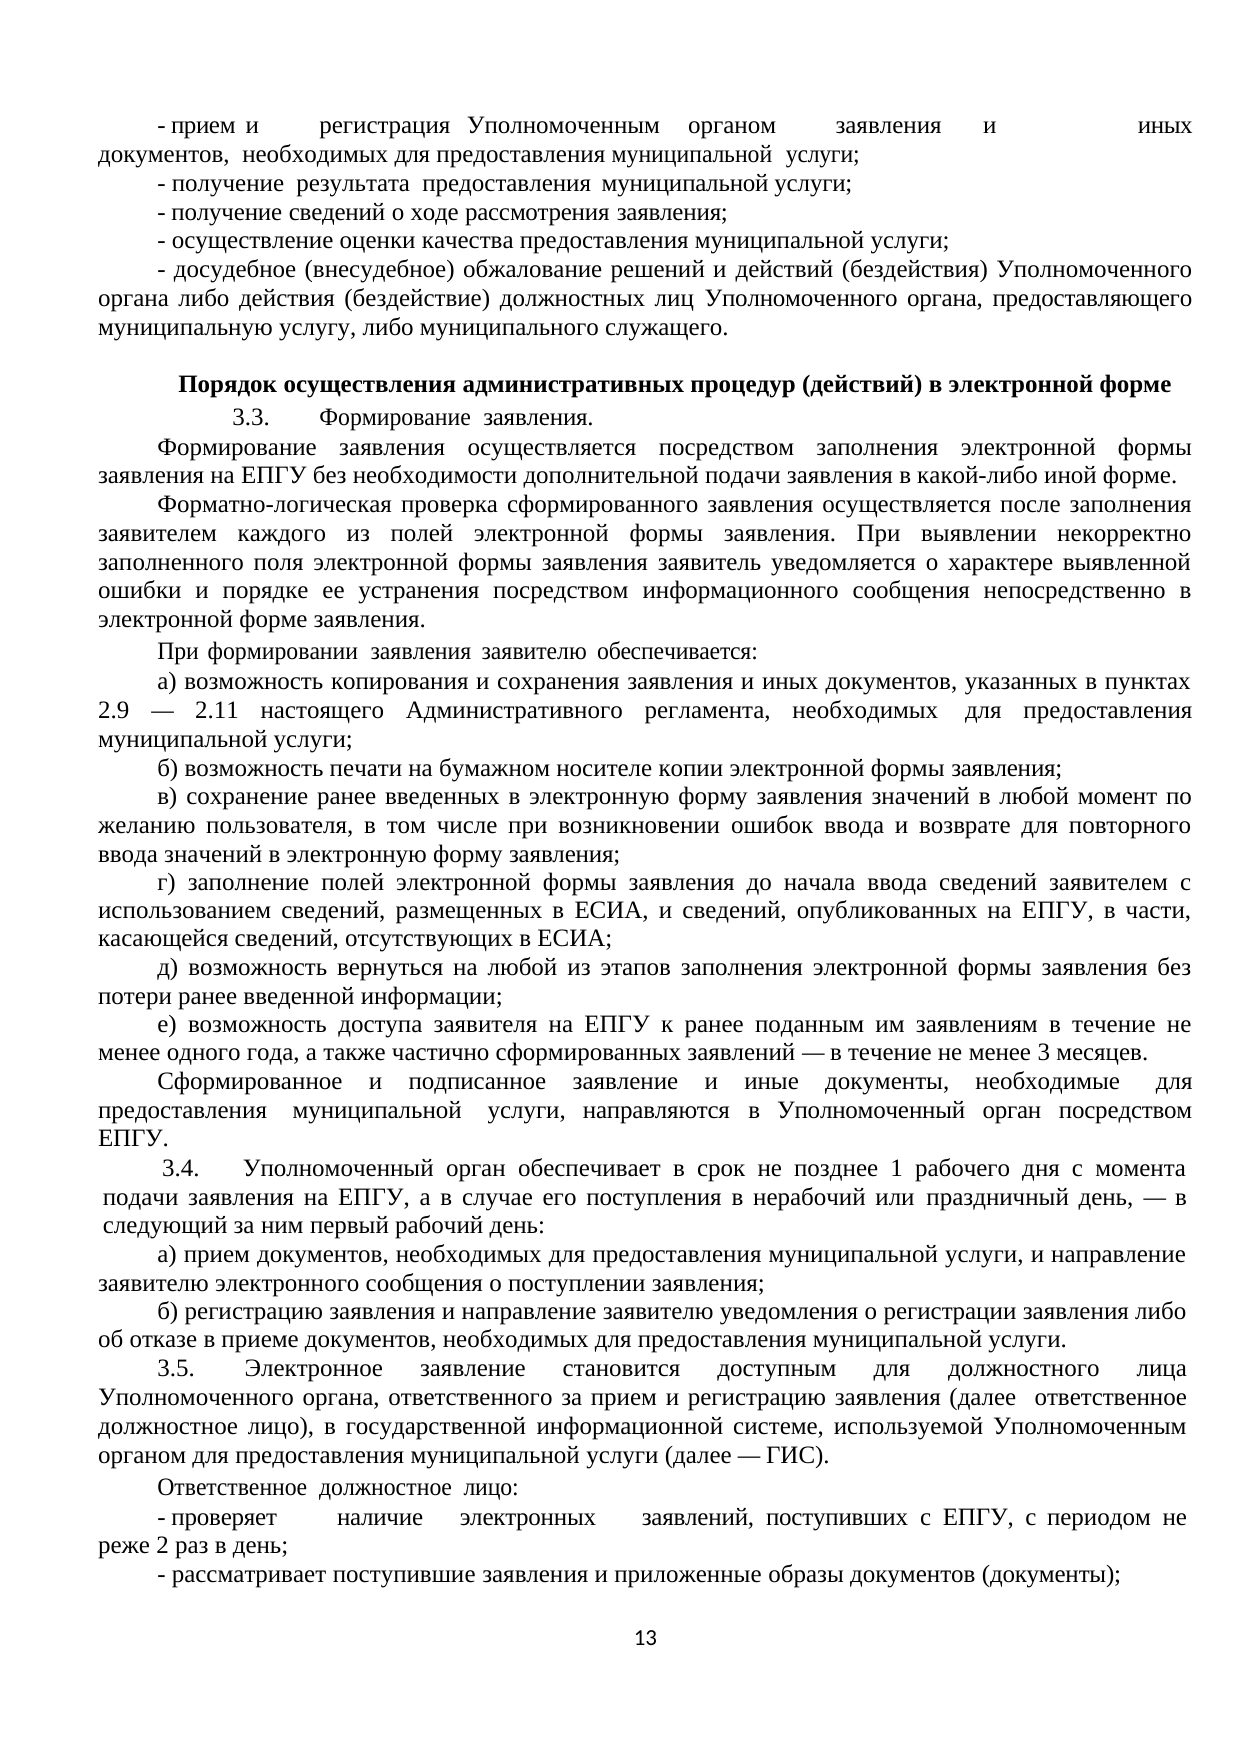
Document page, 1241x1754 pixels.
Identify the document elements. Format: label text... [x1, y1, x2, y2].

text При формировании заявления заявителю обеспечивается: [98, 633, 1192, 666]
text - осуществление оценки качества предоставления муниципальной услуги; [98, 225, 1192, 254]
text Форматно-логическая проверка сформированного заявления осуществляется после заполнения заявителем каждого из полей электронной формы заявления. При выявлении некорректно заполненного поля электронной формы заявления заявитель уведомляется о характере выявленной ошибки и порядке ее устранения посредством информационного сообщения непосредственно в электронной форме заявления. [98, 489, 1192, 633]
text д) возможность вернуться на любой из этапов заполнения электронной формы заявления без потери ранее введенной информации; [98, 952, 1192, 1010]
text б) регистрацию заявления и направление заявителю уведомления о регистрации заявления либо об отказе в приеме документов, необходимых для предоставления муниципальной услуги. [98, 1297, 1187, 1353]
text Порядок осуществления административных процедур (действий) в электронной форме [98, 369, 1192, 398]
text - рассматривает поступившие заявления и приложенные образы документов (документы); [98, 1559, 1192, 1588]
text а) возможность копирования и сохранения заявления и иных документов, указанных в пунктах 2.9 — 2.11 настоящего Административного регламента, необходимых для предоставления муниципальной услуги; [98, 666, 1192, 753]
text а) прием документов, необходимых для предоставления муниципальной услуги, и направление заявителю электронного сообщения о поступлении заявления; [98, 1239, 1187, 1297]
text е) возможность доступа заявителя на ЕПГУ к ранее поданным им заявлениям в течение не менее одного года, а также частично сформированных заявлений — в течение не менее 3 месяцев. [98, 1010, 1192, 1066]
text Формирование заявления осуществляется посредством заполнения электронной формы заявления на ЕПГУ без необходимости дополнительной подачи заявления в какой-либо иной форме. [98, 432, 1192, 489]
text - прием и регистрация Уполномоченным органом заявления и иных документов, необходимых для предоставления муниципальной услуги; [98, 110, 1192, 168]
list Формирование заявления. [173, 398, 1192, 432]
list Уполномоченный орган обеспечивает в срок не позднее 1 рабочего дня с момента подачи заявления на ЕПГУ, а в случае его поступления в нерабочий или праздничный день, — в следующий за ним первый рабочий день: [103, 1153, 1187, 1239]
text - получение сведений о ходе рассмотрения заявления; [98, 197, 1192, 225]
list Электронное заявление становится доступным для должностного лица Уполномоченного органа, ответственного за прием и регистрацию заявления (далее ответственное должностное лицо), в государственной информационной системе, используемой Уполномоченным органом для предоставления муниципальной услуги (далее — ГИС). [98, 1353, 1187, 1468]
text - проверяет наличие электронных заявлений, поступивших с ЕПГУ, с периодом не реже 2 раз в день; [98, 1502, 1187, 1559]
text Сформированное и подписанное заявление и иные документы, необходимые для предоставления муниципальной услуги, направляются в Уполномоченный орган посредством ЕПГУ. [98, 1066, 1192, 1152]
text в) сохранение ранее введенных в электронную форму заявления значений в любой момент по желанию пользователя, в том числе при возникновении ошибок ввода и возврате для повторного ввода значений в электронную форму заявления; [98, 781, 1192, 868]
text Ответственное должностное лицо: [98, 1468, 1187, 1502]
text б) возможность печати на бумажном носителе копии электронной формы заявления; [98, 753, 1192, 781]
text - досудебное (внесудебное) обжалование решений и действий (бездействия) Уполномоченного органа либо действия (бездействие) должностных лиц Уполномоченного органа, предоставляющего муниципальную услугу, либо муниципального служащего. [98, 254, 1192, 340]
text - получение результата предоставления муниципальной услуги; [98, 168, 1192, 197]
text г) заполнение полей электронной формы заявления до начала ввода сведений заявителем с использованием сведений, размещенных в ЕСИА, и сведений, опубликованных на ЕПГУ, в части, касающейся сведений, отсутствующих в ЕСИА; [98, 868, 1192, 952]
